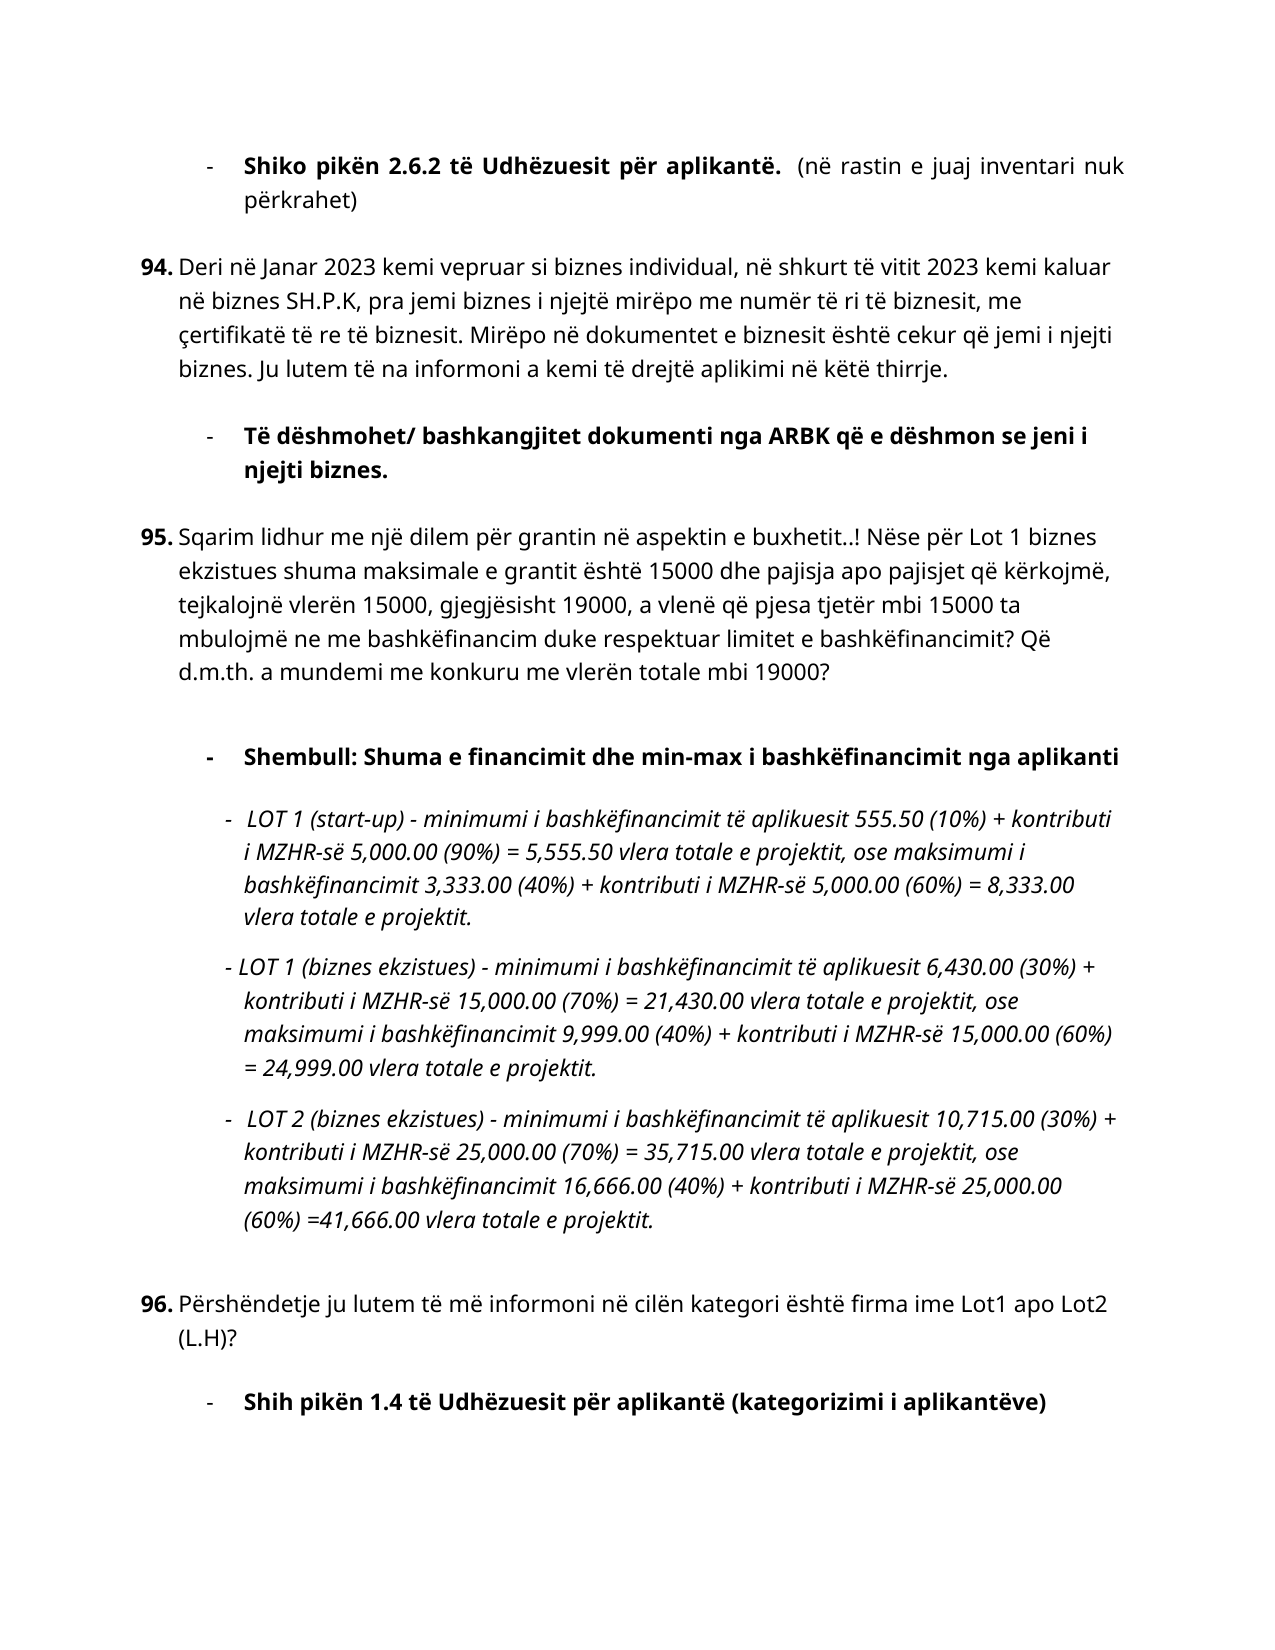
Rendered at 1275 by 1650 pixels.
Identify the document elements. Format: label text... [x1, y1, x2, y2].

text - LOT 2 (biznes ekzistues) - minimumi i bashkëfinancimit të aplikuesit 10,715.00 (30%) + kontributi i MZHR-së 25,000.00 (70%) = 35,715.00 vlera totale e projektit, ose maksimumi i bashkëfinancimit 16,666.00 (40%) + kontributi i MZHR-së 25,000.00 (60%) =41,666.00 vlera totale e projektit. [225, 1102, 1125, 1235]
list Shih pikën 1.4 të Udhëzuesit për aplikantë (kategorizimi i aplikantëve) [206, 1386, 1125, 1417]
list Të dëshmohet/ bashkangjitet dokumenti nga ARBK që e dëshmon se jeni i njejti biznes. [206, 420, 1125, 485]
list Përshëndetje ju lutem të më informoni në cilën kategori është firma ime Lot1 apo Lot2 (L.H)? [141, 1288, 1125, 1353]
text - LOT 1 (biznes ekzistues) - minimumi i bashkëfinancimit të aplikuesit 6,430.00 (30%) + kontributi i MZHR-së 15,000.00 (70%) = 21,430.00 vlera totale e projektit, ose maksimumi i bashkëfinancimit 9,999.00 (40%) + kontributi i MZHR-së 15,000.00 (60%) = 24,999.00 vlera totale e projektit. [225, 951, 1125, 1083]
list Shembull: Shuma e financimit dhe min-max i bashkëfinancimit nga aplikanti [206, 740, 1125, 772]
list Sqarim lidhur me një dilem për grantin në aspektin e buxhetit..! Nëse për Lot 1 biznes ekzistues shuma maksimale e grantit është 15000 dhe pajisja apo pajisjet që kërkojmë, tejkalojnë vlerën 15000, gjegjësisht 19000, a vlenë që pjesa tjetër mbi 15000 ta mbulojmë ne me bashkëfinancim duke respektuar limitet e bashkëfinancimit? Që d.m.th. a mundemi me konkuru me vlerën totale mbi 19000? [141, 521, 1125, 687]
list Shiko pikën 2.6.2 të Udhëzuesit për aplikantë. (në rastin e juaj inventari nuk përkrahet) [206, 150, 1125, 215]
text - LOT 1 (start-up) - minimumi i bashkëfinancimit të aplikuesit 555.50 (10%) + kontributi i MZHR-së 5,000.00 (90%) = 5,555.50 vlera totale e projektit, ose maksimumi i bashkëfinancimit 3,333.00 (40%) + kontributi i MZHR-së 5,000.00 (60%) = 8,333.00 vlera totale e projektit. [225, 803, 1125, 933]
list Deri në Janar 2023 kemi vepruar si biznes individual, në shkurt të vitit 2023 kemi kaluar në biznes SH.P.K, pra jemi biznes i njejtë mirëpo me numër të ri të biznesit, me çertifikatë të re të biznesit. Mirëpo në dokumentet e biznesit është cekur që jemi i njejti biznes. Ju lutem të na informoni a kemi të drejtë aplikimi në këtë thirrje. [141, 251, 1125, 384]
